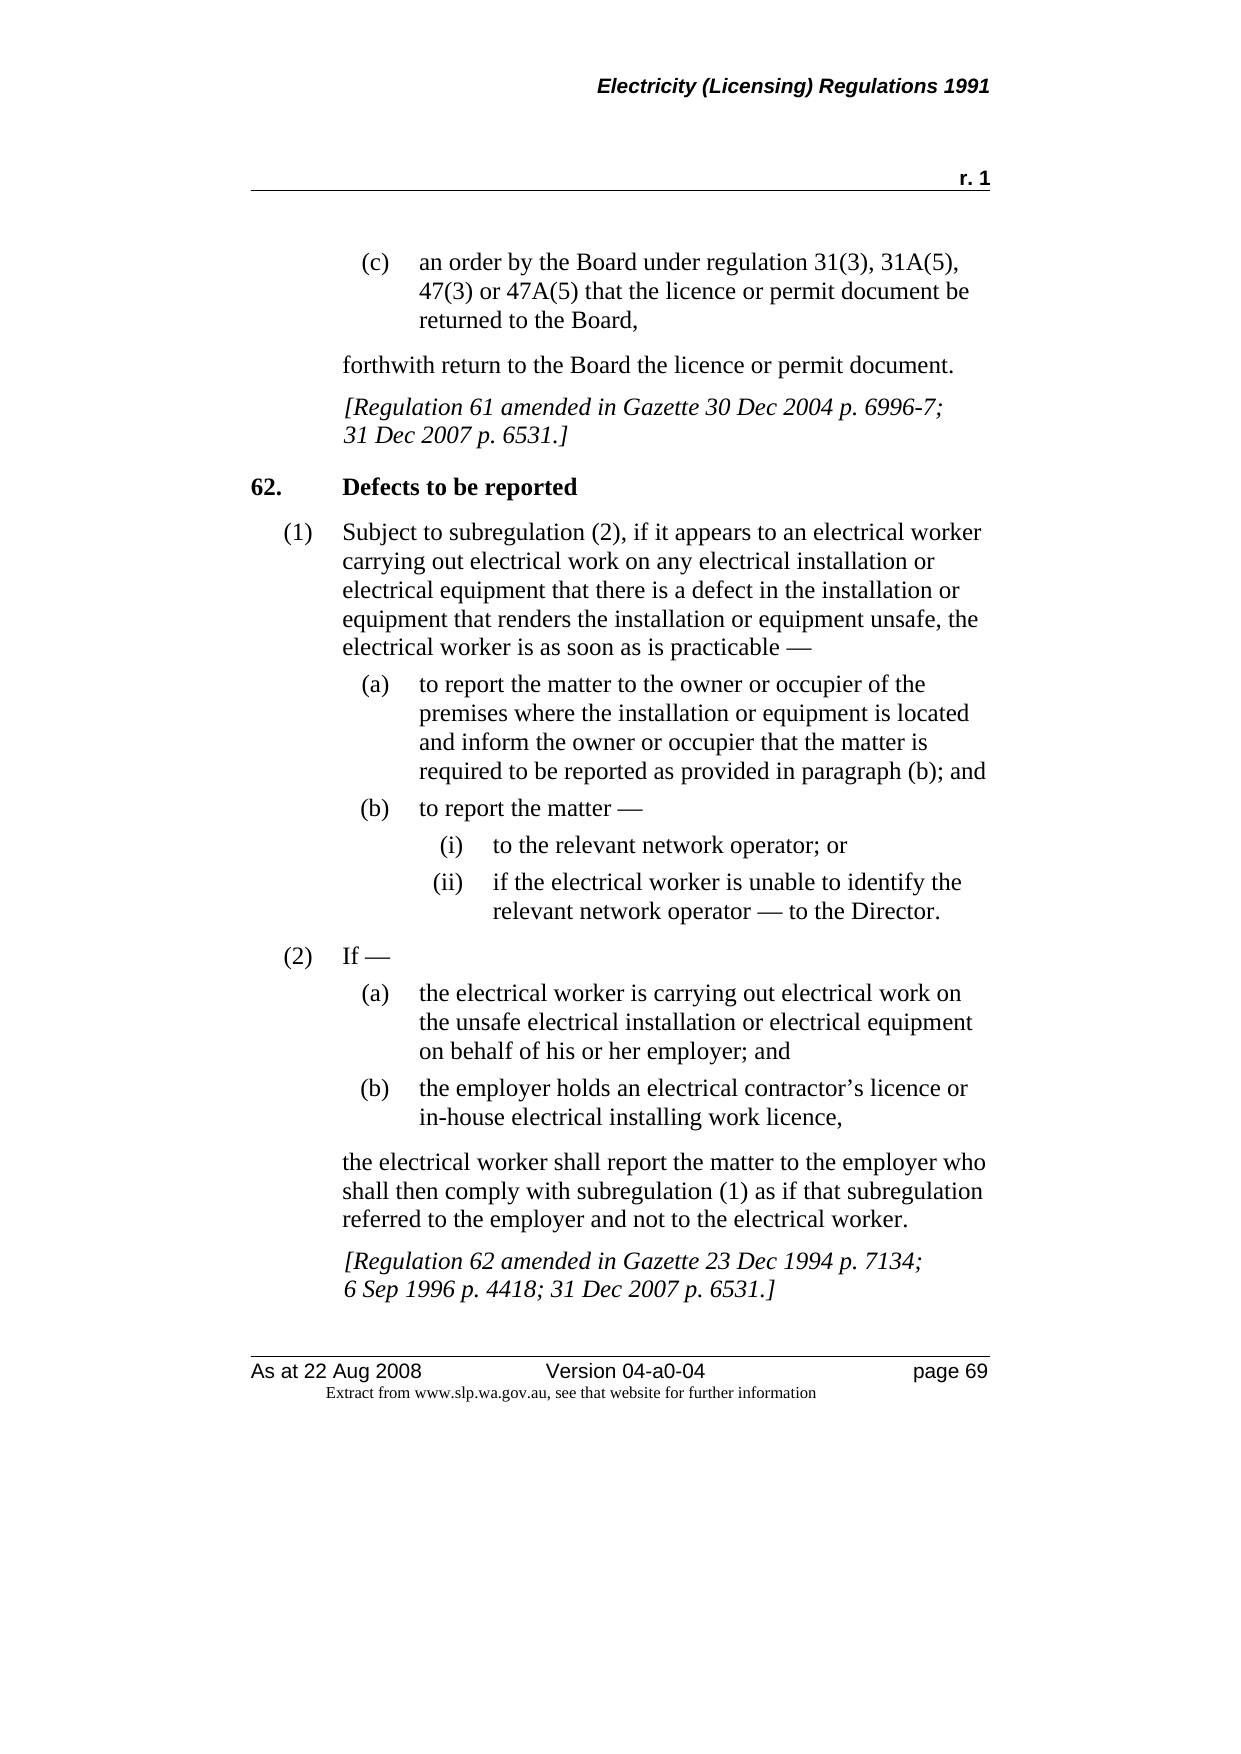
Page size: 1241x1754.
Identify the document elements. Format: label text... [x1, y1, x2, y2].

text (b) the employer holds an electrical contractor’s licence or in-house electrical installing work licence, [251, 1073, 990, 1130]
text (2) If — [251, 941, 990, 970]
text (a) the electrical worker is carrying out electrical work on the unsafe electrical installation or electrical equipment on behalf of his or her employer; and [251, 978, 990, 1064]
text (1) Subject to subregulation (2), if it appears to an electrical worker carrying out electrical work on any electrical installation or electrical equipment that there is a defect in the installation or equipment that renders the installation or equipment unsafe, the electrical worker is as soon as is practicable — [251, 517, 990, 661]
text forthwith return to the Board the licence or permit document. [251, 350, 990, 379]
subtitle 62. Defects to be reported [251, 472, 990, 501]
text (ii) if the electrical worker is unable to identify the relevant network operator — to the Director. [251, 867, 990, 924]
text the electrical worker shall report the matter to the employer who shall then comply with subregulation (1) as if that subregulation referred to the employer and not to the electrical worker. [251, 1147, 990, 1233]
text (a) to report the matter to the owner or occupier of the premises where the installation or equipment is located and inform the owner or occupier that the matter is required to be reported as provided in paragraph (b); and [251, 669, 990, 784]
text (i) to the relevant network operator; or [251, 830, 990, 859]
text (b) to report the matter — [251, 793, 990, 822]
text [Regulation 62 amended in Gazette 23 Dec 1994 p. 7134; 6 Sep 1996 p. 4418; 31 Dec 2007 p. 6531.] [251, 1246, 990, 1303]
text [Regulation 61 amended in Gazette 30 Dec 2004 p. 6996-7; 31 Dec 2007 p. 6531.] [251, 392, 990, 449]
text (c) an order by the Board under regulation 31(3), 31A(5), 47(3) or 47A(5) that the licence or permit document be returned to the Board, [251, 247, 990, 334]
